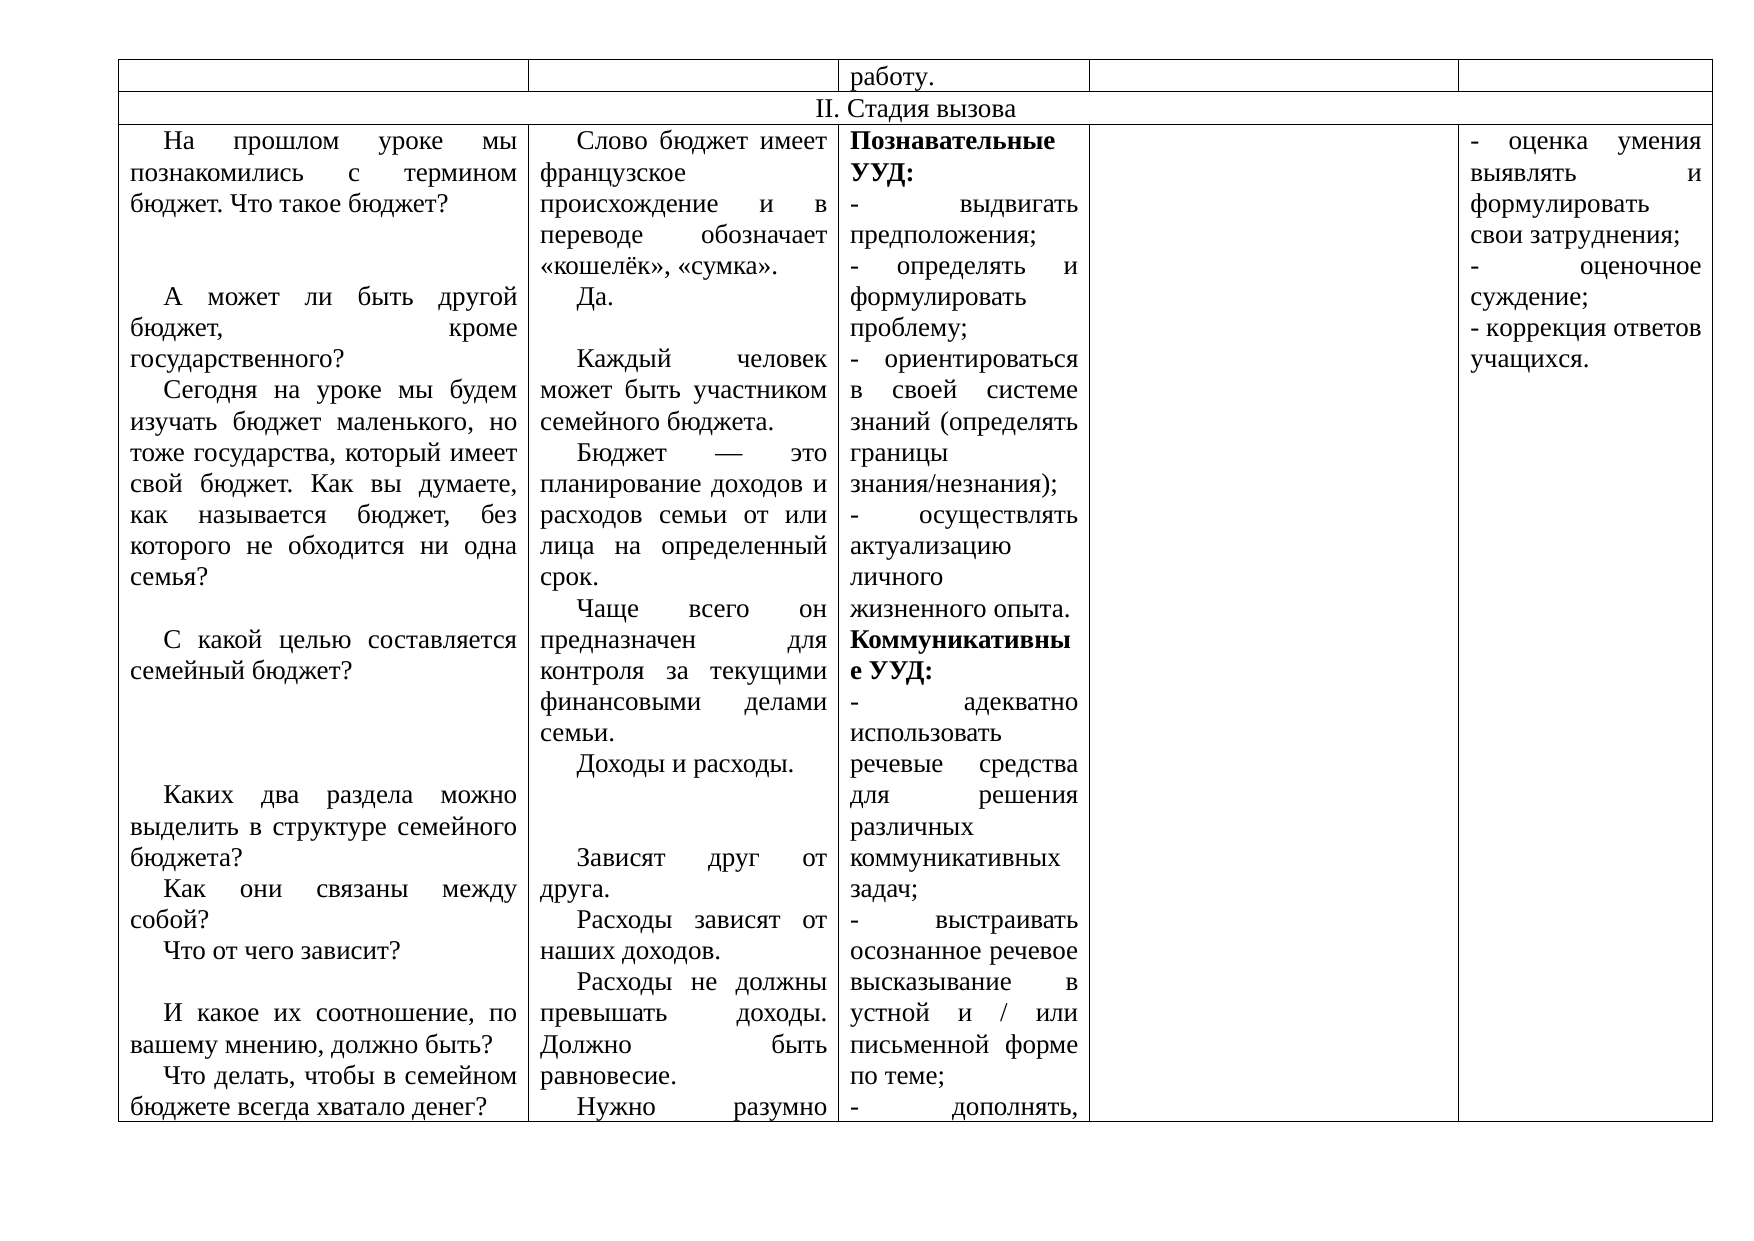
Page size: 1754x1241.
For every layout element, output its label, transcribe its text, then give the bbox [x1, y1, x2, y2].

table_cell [1459, 125, 1712, 1121]
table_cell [529, 60, 838, 91]
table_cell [119, 60, 528, 91]
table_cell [1459, 60, 1712, 91]
table_cell [1090, 125, 1458, 1121]
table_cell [839, 60, 1089, 91]
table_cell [1090, 60, 1458, 91]
table_cell II. Стадия вызова [119, 92, 1712, 123]
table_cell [529, 125, 838, 1121]
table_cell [119, 125, 528, 1121]
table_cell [839, 125, 1089, 1121]
